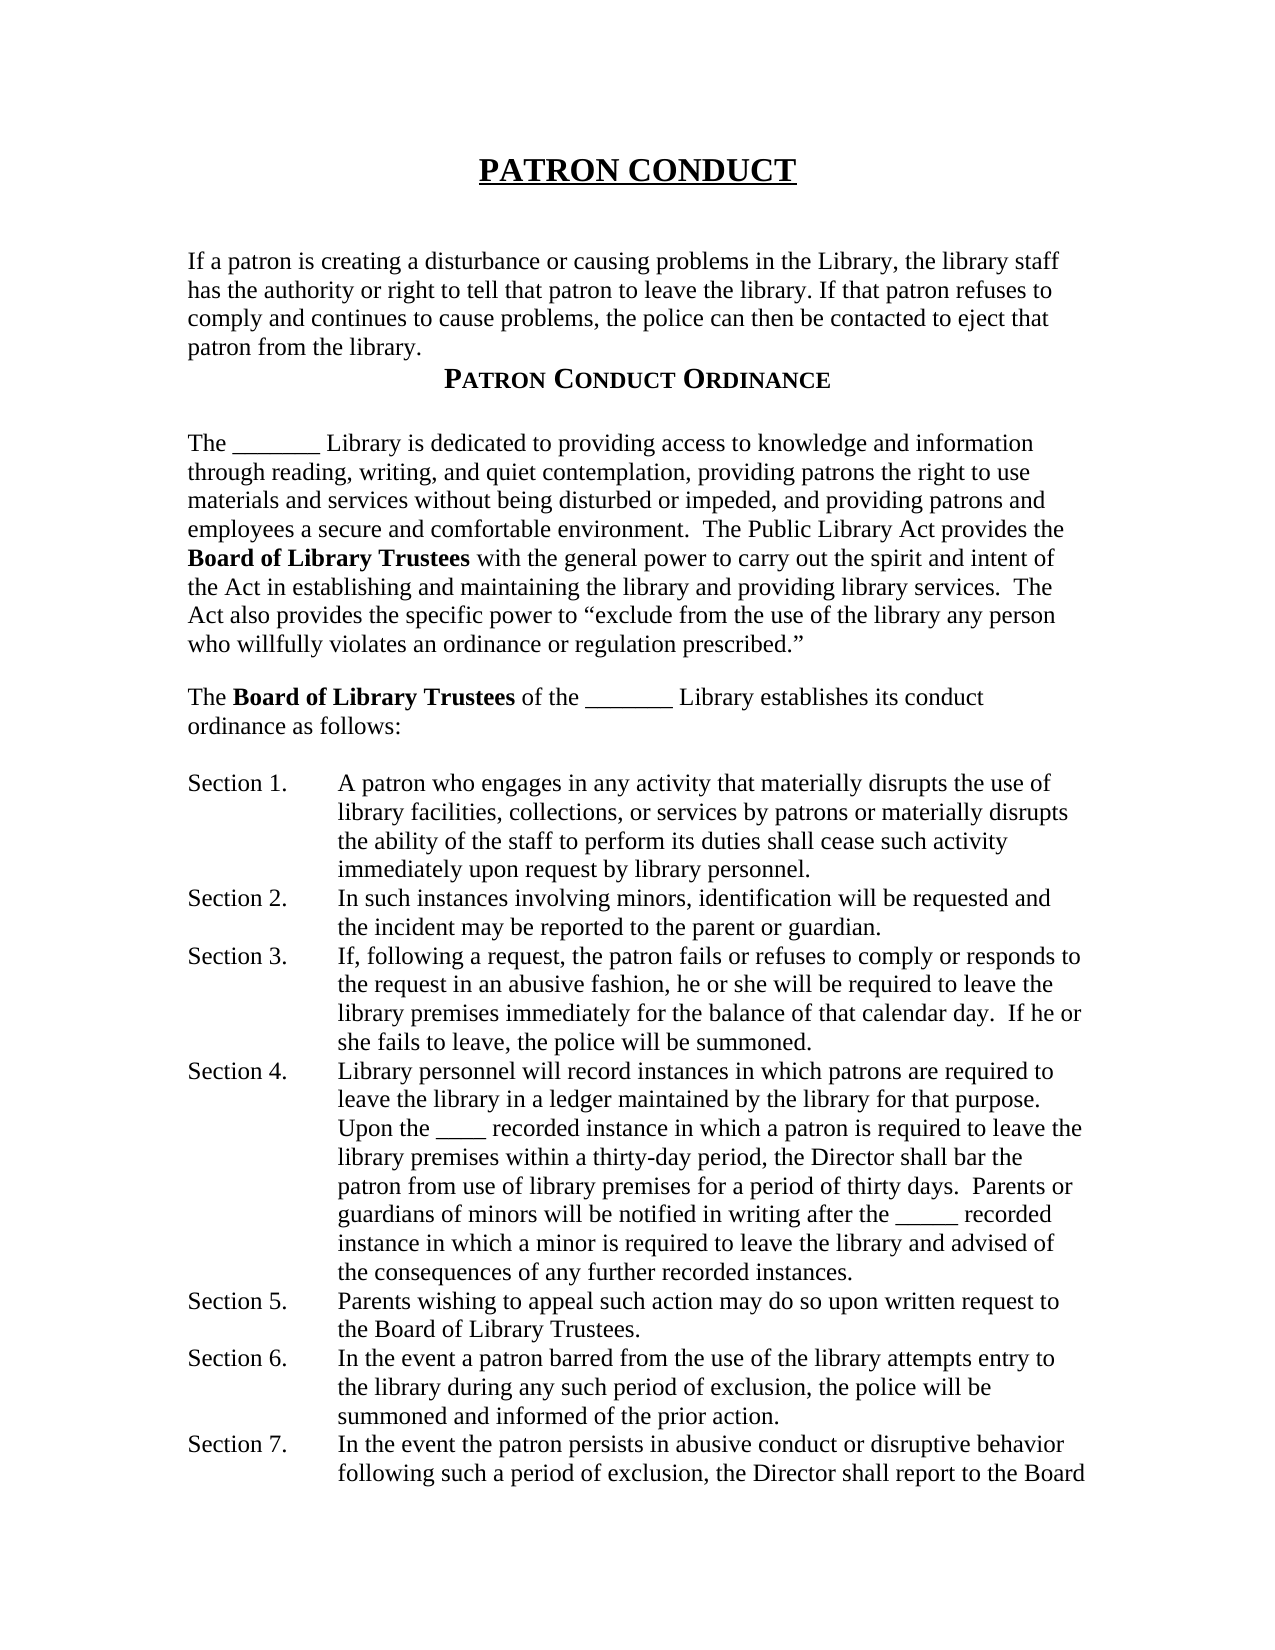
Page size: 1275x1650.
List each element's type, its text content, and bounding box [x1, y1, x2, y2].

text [187, 1429, 1087, 1487]
text Section 4. Library personnel will record instances in which patrons are required to leave the library in a ledger maintained by the library for that purpose. Upon the ____ recorded instance in which a patron is required to leave the library premises within a thirty-day period, the Director shall bar the patron from use of library premises for a period of thirty days. Parents or guardians of minors will be notified in writing after the _____ recorded instance in which a minor is required to leave the library and advised of the consequences of any further recorded instances. [187, 1056, 1087, 1286]
text Section 3. If, following a request, the patron fails or refuses to comply or responds to the request in an abusive fashion, he or she will be required to leave the library premises immediately for the balance of that calendar day. If he or she fails to leave, the police will be summoned. [187, 941, 1087, 1056]
text Section 2. In such instances involving minors, identification will be requested and the incident may be reported to the parent or guardian. [187, 883, 1087, 941]
text Section 6. In the event a patron barred from the use of the library attempts entry to the library during any such period of exclusion, the police will be summoned and informed of the prior action. [187, 1343, 1087, 1429]
text Section 5. Parents wishing to appeal such action may do so upon written request to the Board of Library Trustees. [187, 1286, 1087, 1343]
text If a patron is creating a disturbance or causing problems in the Library, the library staff has the authority or right to tell that patron to leave the library. If that patron refuses to comply and continues to cause problems, the police can then be contacted to eject that patron from the library. [187, 246, 1087, 361]
text PATRON CONDUCT [187, 150, 1087, 188]
text The Board of Library Trustees of the _______ Library establishes its conduct ordinance as follows: [187, 682, 1087, 739]
text Section 1. A patron who engages in any activity that materially disrupts the use of library facilities, collections, or services by patrons or materially disrupts the ability of the staff to perform its duties shall cease such activity immediately upon request by library personnel. [187, 768, 1087, 883]
text Patron Conduct Ordinance [187, 361, 1087, 394]
text The _______ Library is dedicated to providing access to knowledge and information through reading, writing, and quiet contemplation, providing patrons the right to use materials and services without being disturbed or impeded, and providing patrons and employees a secure and comfortable environment. The Public Library Act provides the Board of Library Trustees with the general power to carry out the spirit and intent of the Act in establishing and maintaining the library and providing library services. The Act also provides the specific power to “exclude from the use of the library any person who willfully violates an ordinance or regulation prescribed.” [187, 428, 1087, 658]
